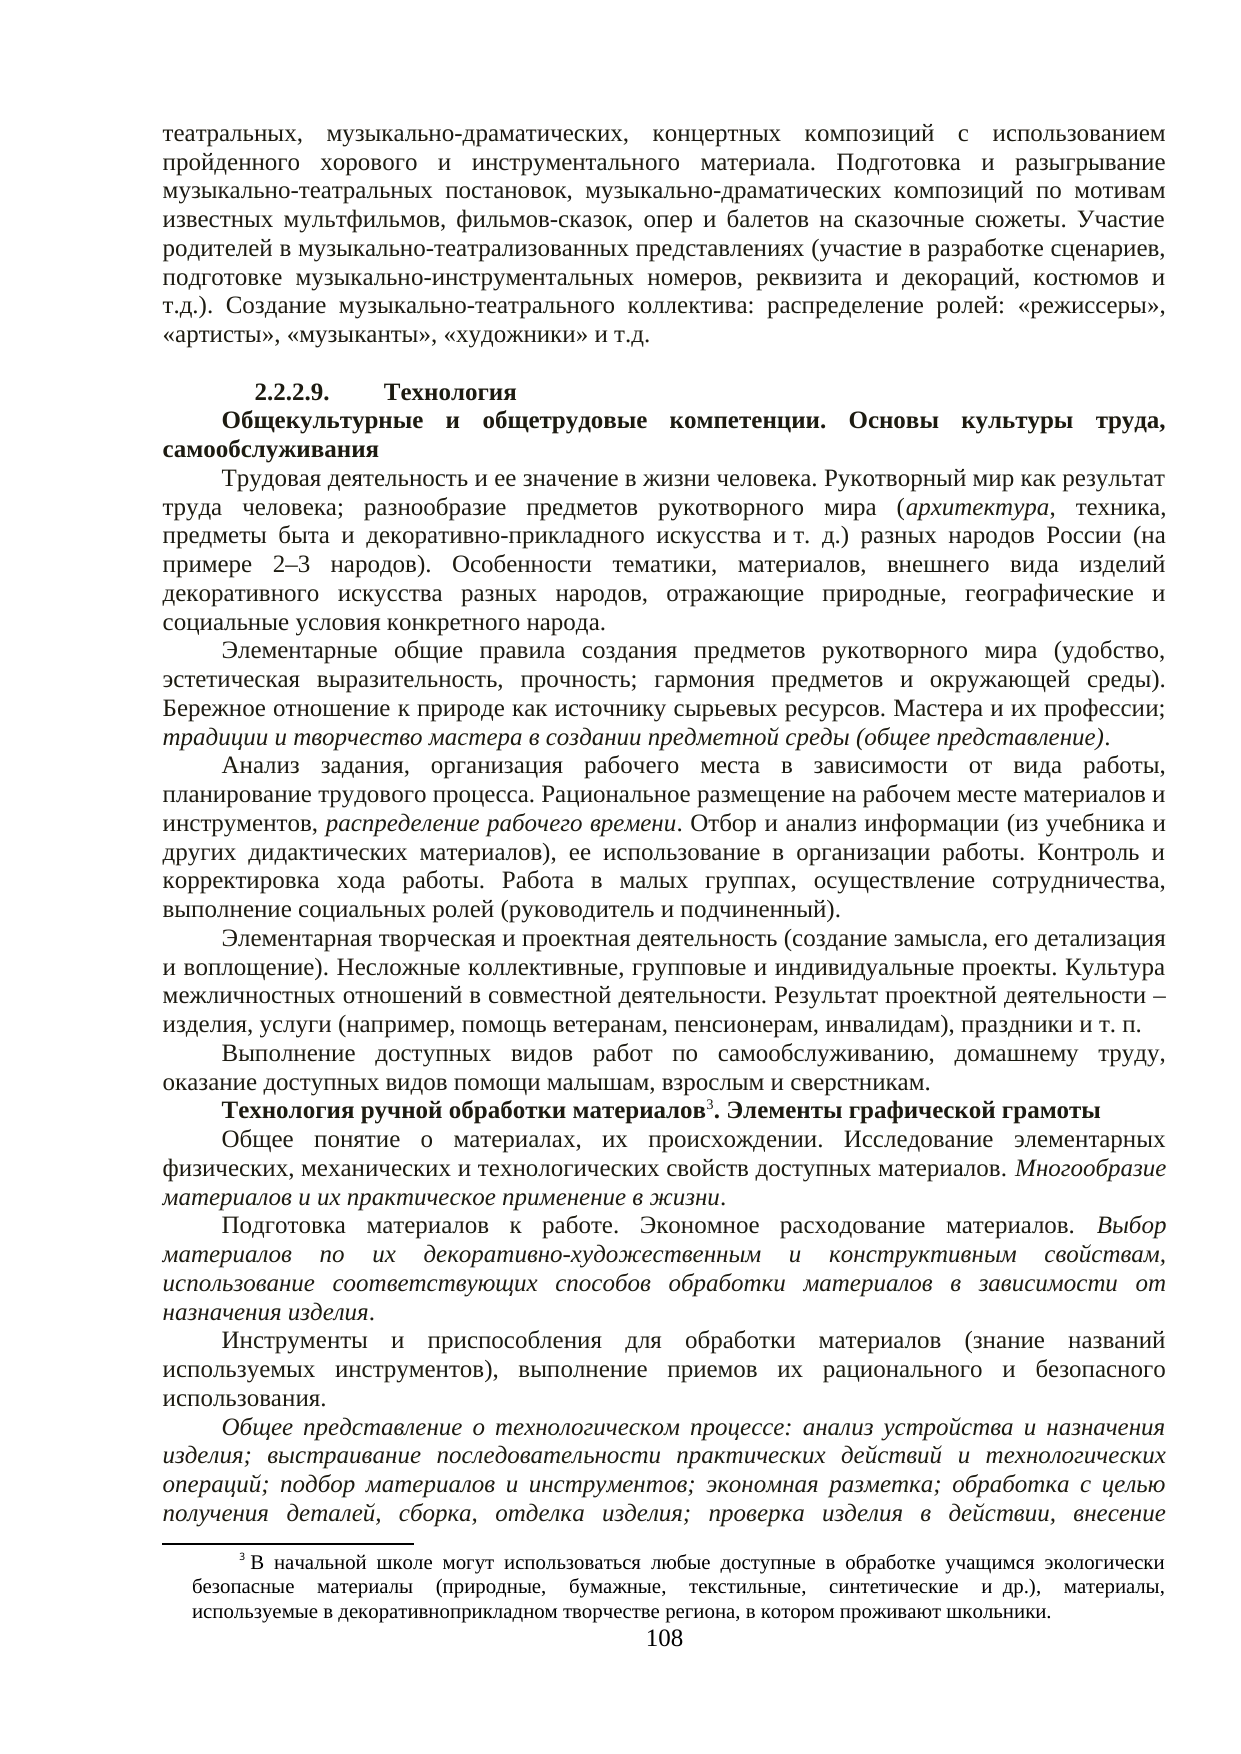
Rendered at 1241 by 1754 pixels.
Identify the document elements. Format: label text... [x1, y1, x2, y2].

text Инструменты и приспособления для обработки материалов (знание названий используемых инструментов), выполнение приемов их рационального и безопасного использования. [162, 1326, 1166, 1412]
text Общее понятие о материалах, их происхождении. Исследование элементарных физических, механических и технологических свойств доступных материалов. Многообразие материалов и их практическое применение в жизни. [162, 1124, 1166, 1211]
text Анализ задания, организация рабочего места в зависимости от вида работы, планирование трудового процесса. Рациональное размещение на рабочем месте материалов и инструментов, распределение рабочего времени. Отбор и анализ информации (из учебника и других дидактических материалов), ее использование в организации работы. Контроль и корректировка хода работы. Работа в малых группах, осуществление сотрудничества, выполнение социальных ролей (руководитель и подчиненный). [162, 751, 1166, 923]
list Технология [254, 377, 1166, 406]
text Технология ручной обработки материалов. Элементы графической грамоты [162, 1096, 1166, 1124]
text Общекультурные и общетрудовые компетенции. Основы культуры труда, самообслуживания [162, 406, 1166, 463]
text Элементарная творческая и проектная деятельность (создание замысла, его детализация и воплощение). Несложные коллективные, групповые и индивидуальные проекты. Культура межличностных отношений в совместной деятельности. Результат проектной деятельности – изделия, услуги (например, помощь ветеранам, пенсионерам, инвалидам), праздники и т. п. [162, 923, 1166, 1038]
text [162, 118, 1166, 348]
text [162, 1412, 1166, 1527]
text Выполнение доступных видов работ по самообслуживанию, домашнему труду, оказание доступных видов помощи малышам, взрослым и сверстникам. [162, 1038, 1166, 1096]
text Подготовка материалов к работе. Экономное расходование материалов. Выбор материалов по их декоративно-художественным и конструктивным свойствам, использование соответствующих способов обработки материалов в зависимости от назначения изделия. [162, 1211, 1166, 1326]
text Трудовая деятельность и ее значение в жизни человека. Рукотворный мир как результат труда человека; разнообразие предметов рукотворного мира (архитектура, техника, предметы быта и декоративно-прикладного искусства и т. д.) разных народов России (на примере 2–3 народов). Особенности тематики, материалов, внешнего вида изделий декоративного искусства разных народов, отражающие природные, географические и социальные условия конкретного народа. [162, 463, 1166, 636]
text Элементарные общие правила создания предметов рукотворного мира (удобство, эстетическая выразительность, прочность; гармония предметов и окружающей среды). Бережное отношение к природе как источнику сырьевых ресурсов. Мастера и их профессии; традиции и творчество мастера в создании предметной среды (общее представление). [162, 636, 1166, 751]
